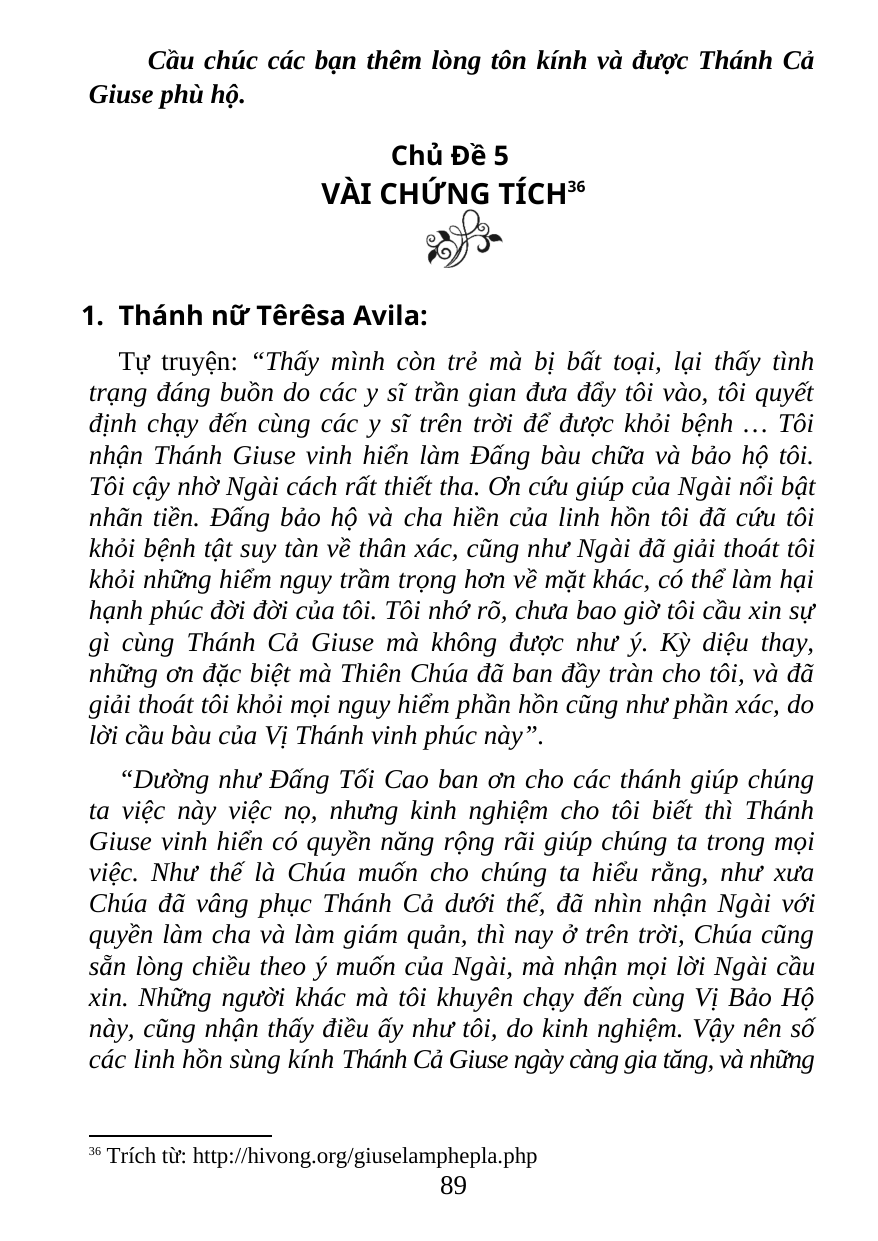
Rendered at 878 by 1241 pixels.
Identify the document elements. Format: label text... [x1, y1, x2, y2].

text Tự truyện: “Thấy mình còn trẻ mà bị bất toại, lại thấy tình trạng đáng buồn do các y sĩ trần gian đưa đẩy tôi vào, tôi quyết định chạy đến cùng các y sĩ trên trời để được khỏi bệnh … Tôi nhận Thánh Giuse vinh hiển làm Đấng bàu chữa và bảo hộ tôi. Tôi cậy nhờ Ngài cách rất thiết tha. Ơn cứu giúp của Ngài nổi bật nhãn tiền. Đấng bảo hộ và cha hiền của linh hồn tôi đã cứu tôi khỏi bệnh tật suy tàn về thân xác, cũng như Ngài đã giải thoát tôi khỏi những hiểm nguy trầm trọng hơn về mặt khác, có thể làm hại hạnh phúc đời đời của tôi. Tôi nhớ rõ, chưa bao giờ tôi cầu xin sự gì cùng Thánh Cả Giuse mà không được như ý. Kỳ diệu thay, những ơn đặc biệt mà Thiên Chúa đã ban đầy tràn cho tôi, và đã giải thoát tôi khỏi mọi nguy hiểm phần hồn cũng như phần xác, do lời cầu bàu của Vị Thánh vinh phúc này”. [89, 345, 818, 750]
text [89, 763, 818, 1074]
picture [427, 210, 502, 267]
text Cầu chúc các bạn thêm lòng tôn kính và được Thánh Cả Giuse phù hộ. [89, 44, 818, 109]
subtitle Chủ Đề 5 VÀI CHỨNG TÍCH [89, 136, 818, 213]
subtitle Thánh nữ Têrêsa Avila: [81, 296, 818, 333]
